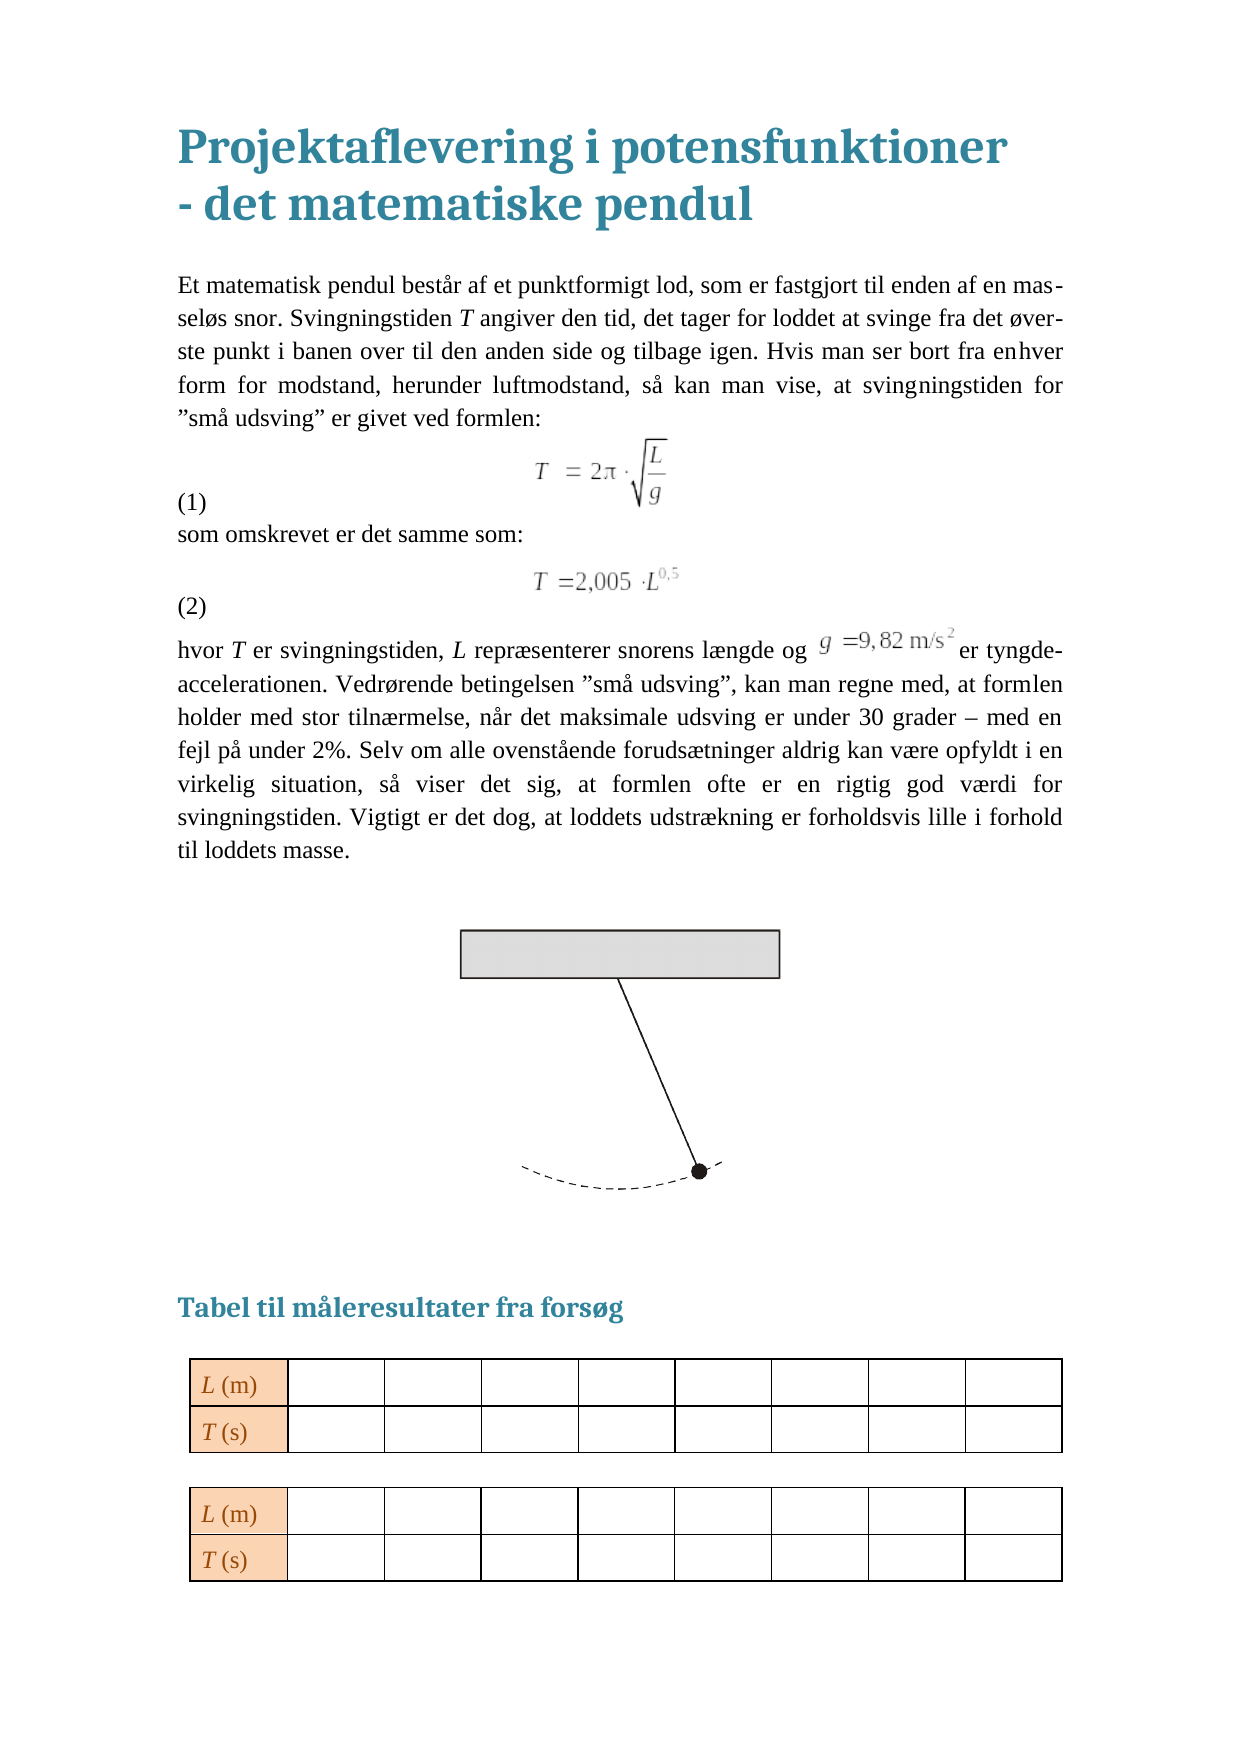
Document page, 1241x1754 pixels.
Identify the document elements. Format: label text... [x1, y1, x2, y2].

text Et matematisk pendul består af et punktformigt lod, som er fastgjort til enden af en masseløs snor. Svingningstiden T angiver den tid, det tager for loddet at svinge fra det øverste punkt i banen over til den anden side og tilbage igen. Hvis man ser bort fra enhver form for modstand, herunder luftmodstand, så kan man vise, at svingningstiden for ”små udsving” er givet ved formlen: [177, 266, 1063, 433]
table_cell [288, 1535, 384, 1580]
table_cell [482, 1407, 578, 1452]
text - det matematiske pendul [177, 176, 1063, 233]
table_header [288, 1488, 384, 1533]
table_cell [869, 1407, 965, 1452]
table_header [579, 1360, 674, 1405]
table_cell [579, 1407, 674, 1452]
table_header [772, 1360, 868, 1405]
table_cell [579, 1535, 674, 1580]
table_cell [772, 1535, 868, 1580]
table_header [676, 1360, 771, 1405]
table_cell [675, 1535, 771, 1580]
table_header L (m) [191, 1360, 287, 1405]
table_header [579, 1488, 674, 1533]
table_cell [385, 1535, 480, 1580]
text Projektaflevering i potensfunktioner [177, 118, 1063, 176]
text som omskrevet er det samme som: [177, 516, 1063, 549]
table_cell [772, 1407, 868, 1452]
text hvor T er svingningstiden, L repræsenterer snorens længde og er tyngdeaccelerationen. Vedrørende betingelsen ”små udsving”, kan man regne med, at formlen holder med stor tilnærmelse, når det maksimale udsving er under 30 grader – med en fejl på under 2%. Selv om alle ovenstående forudsætninger aldrig kan være opfyldt i en virkelig situation, så viser det sig, at formlen ofte er en rigtig god værdi for svingningstiden. Vigtigt er det dog, at loddets udstrækning er forholdsvis lille i forhold til loddets masse. [177, 632, 1063, 866]
table_cell T (s) [191, 1407, 287, 1452]
table_cell [676, 1407, 771, 1452]
table_header [675, 1488, 771, 1533]
table_header [482, 1360, 578, 1405]
table_header [772, 1488, 868, 1533]
table_header [869, 1360, 965, 1405]
table_header [385, 1360, 481, 1405]
table_cell [966, 1407, 1061, 1452]
table_cell [482, 1535, 577, 1580]
table_cell [289, 1407, 384, 1452]
table_header [385, 1488, 480, 1533]
text (1) [177, 433, 1063, 516]
text (2) [177, 562, 1063, 620]
table_header [966, 1488, 1061, 1533]
text Tabel til måleresultater fra forsøg [177, 1258, 1063, 1325]
table_header [482, 1488, 577, 1533]
table_header [966, 1360, 1061, 1405]
table_cell [966, 1535, 1061, 1580]
table_cell T (s) [191, 1535, 287, 1580]
table_header [869, 1488, 964, 1533]
table_header [289, 1360, 384, 1405]
table_cell [385, 1407, 481, 1452]
table_cell [869, 1535, 964, 1580]
table_header L (m) [191, 1488, 287, 1533]
